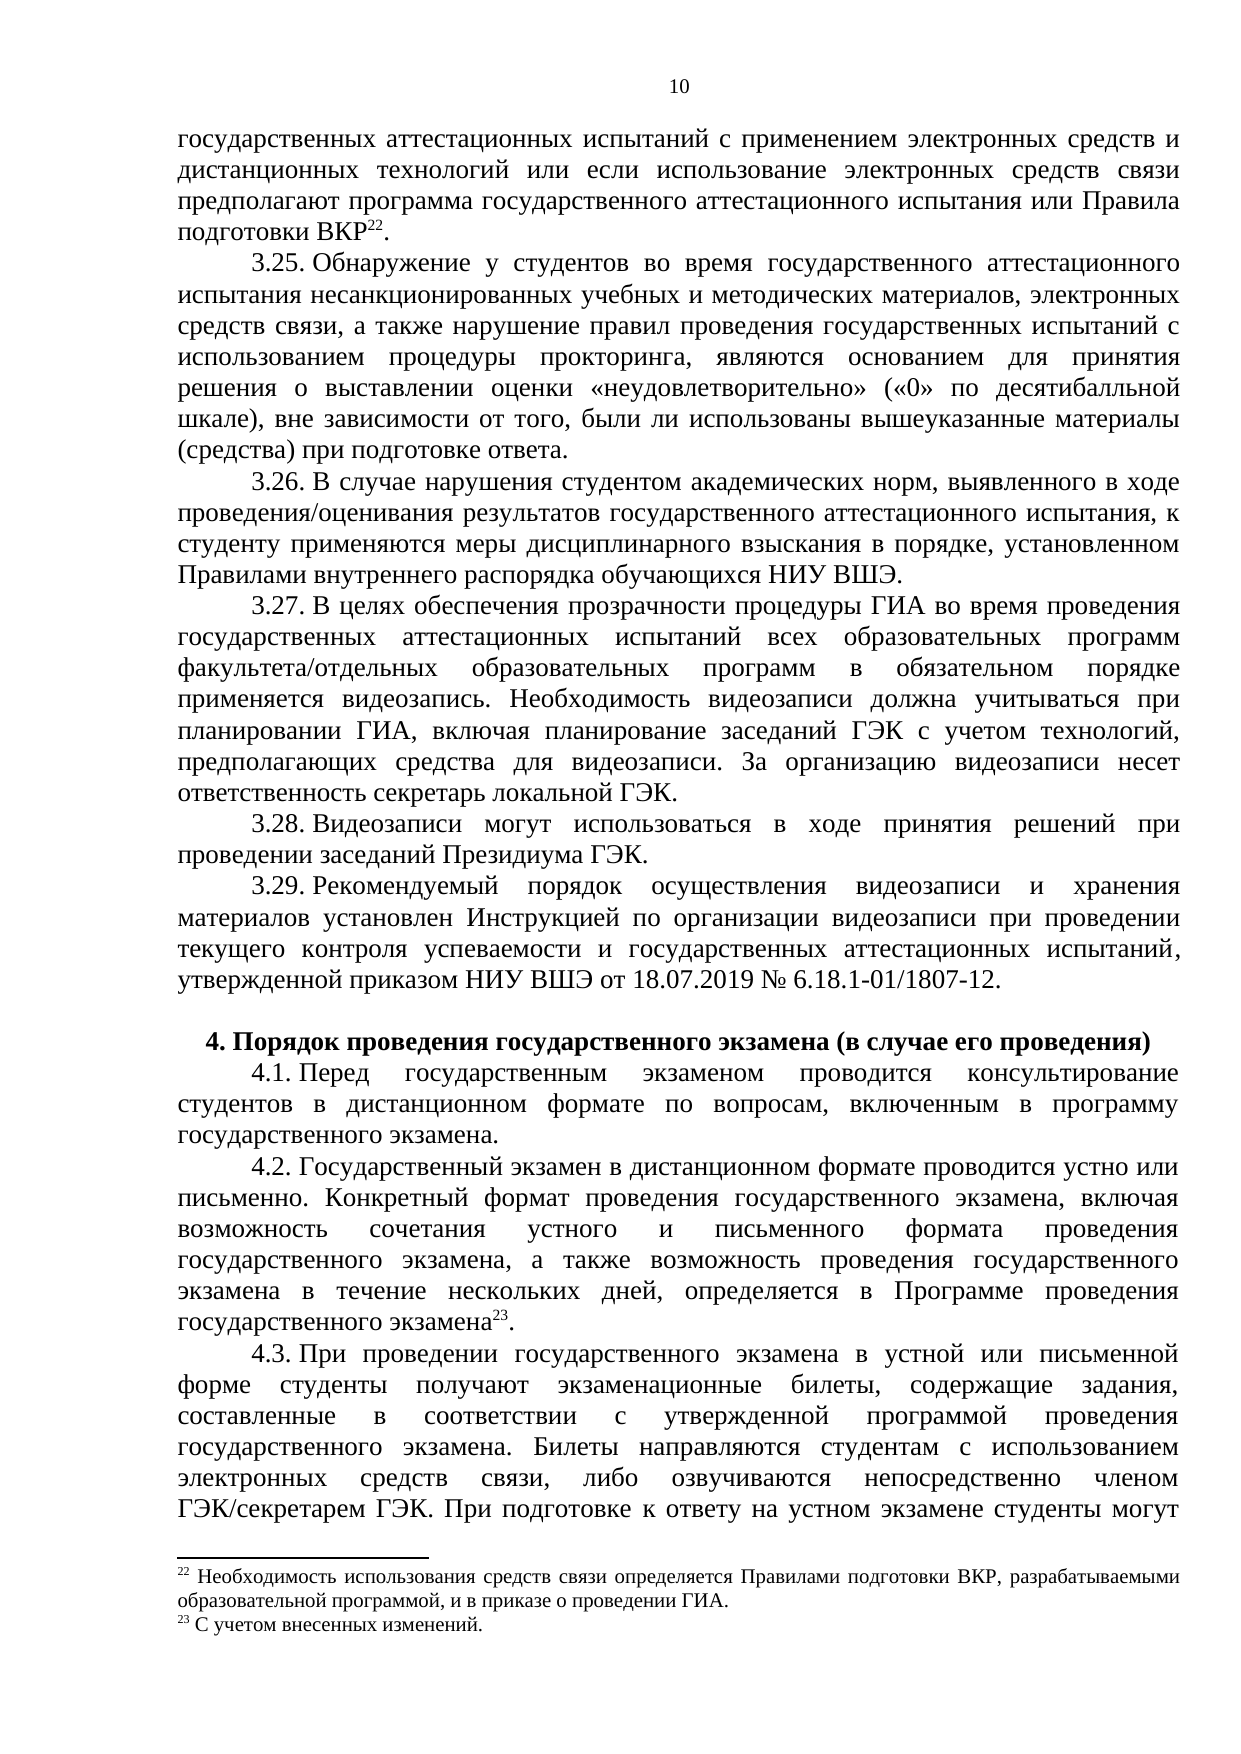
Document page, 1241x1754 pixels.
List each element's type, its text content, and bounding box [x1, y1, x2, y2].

list Обнаружение у студентов во время государственного аттестационного испытания несанкционированных учебных и методических материалов, электронных средств связи, а также нарушение правил проведения государственных испытаний с использованием процедуры прокторинга, являются основанием для принятия решения о выставлении оценки «неудовлетворительно» («0» по десятибалльной шкале), вне зависимости от того, были ли использованы вышеуказанные материалы (средства) при подготовке ответа. [177, 247, 1181, 464]
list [177, 122, 1181, 247]
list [177, 1337, 1180, 1523]
list Рекомендуемый порядок осуществления видеозаписи и хранения материалов установлен Инструкцией по организации видеозаписи при проведении текущего контроля успеваемости и государственных аттестационных испытаний, утвержденной приказом НИУ ВШЭ от 18.07.2019 № 6.18.1-01/1807-12. [177, 869, 1181, 994]
list Государственный экзамен в дистанционном формате проводится устно или письменно. Конкретный формат проведения государственного экзамена, включая возможность сочетания устного и письменного формата проведения государственного экзамена, а также возможность проведения государственного экзамена в течение нескольких дней, определяется в Программе проведения государственного экзамена. [177, 1150, 1180, 1337]
list В случае нарушения студентом академических норм, выявленного в ходе проведения/оценивания результатов государственного аттестационного испытания, к студенту применяются меры дисциплинарного взыскания в порядке, установленном Правилами внутреннего распорядка обучающихся НИУ ВШЭ. [177, 464, 1181, 589]
list Перед государственным экзаменом проводится консультирование студентов в дистанционном формате по вопросам, включенным в программу государственного экзамена. [177, 1056, 1180, 1150]
list Видеозаписи могут использоваться в ходе принятия решений при проведении заседаний Президиума ГЭК. [177, 807, 1181, 869]
list Порядок проведения государственного экзамена (в случае его проведения) [177, 1025, 1180, 1056]
list В целях обеспечения прозрачности процедуры ГИА во время проведения государственных аттестационных испытаний всех образовательных программ факультета/отдельных образовательных программ в обязательном порядке применяется видеозапись. Необходимость видеозаписи должна учитываться при планировании ГИА, включая планирование заседаний ГЭК с учетом технологий, предполагающих средства для видеозаписи. За организацию видеозаписи несет ответственность секретарь локальной ГЭК. [177, 589, 1181, 807]
